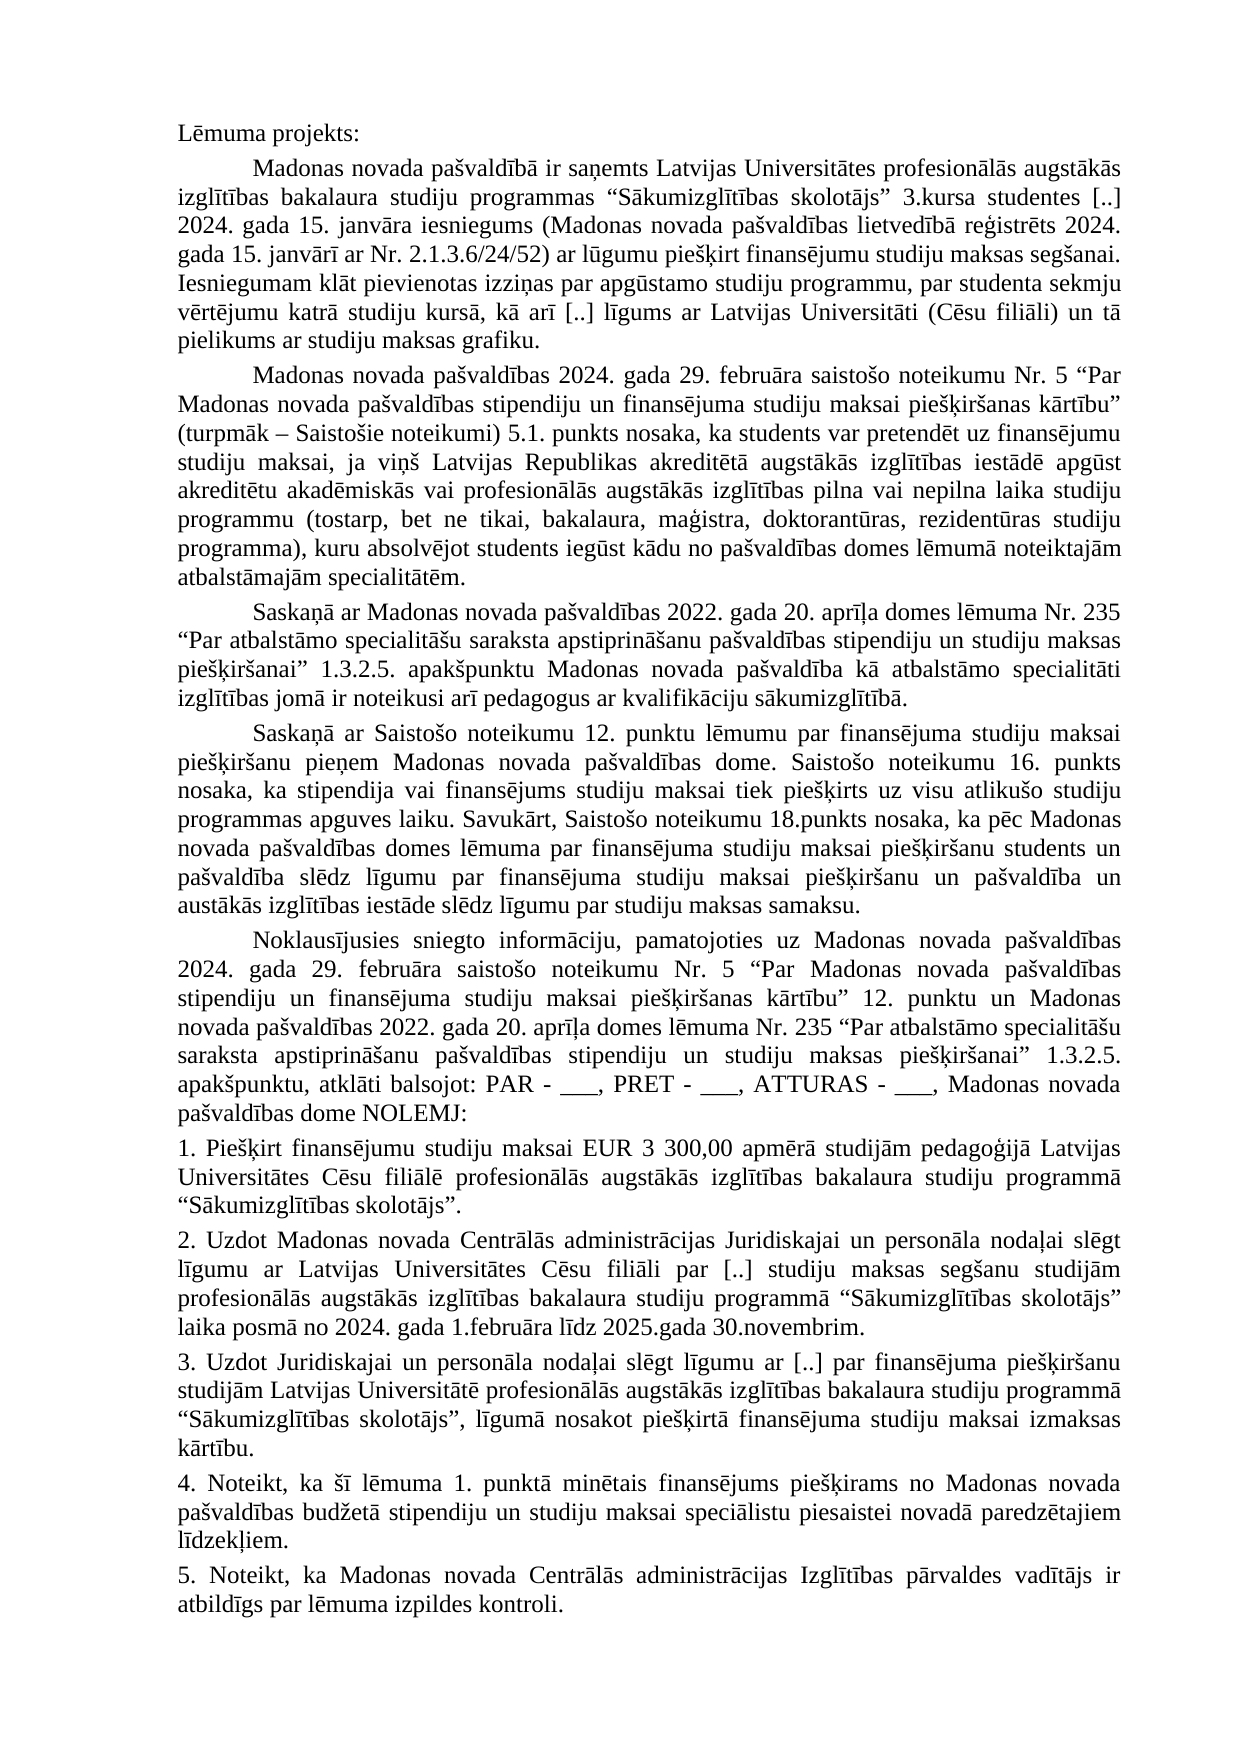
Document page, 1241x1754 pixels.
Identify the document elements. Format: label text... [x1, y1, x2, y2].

text 3. Uzdot Juridiskajai un personāla nodaļai slēgt līgumu ar [..] par finansējuma piešķiršanu studijām Latvijas Universitātē profesionālās augstākās izglītības bakalaura studiju programmā “Sākumizglītības skolotājs”, līgumā nosakot piešķirtā finansējuma studiju maksai izmaksas kārtību. [177, 1347, 1122, 1462]
text Saskaņā ar Saistošo noteikumu 12. punktu lēmumu par finansējuma studiju maksai piešķiršanu pieņem Madonas novada pašvaldības dome. Saistošo noteikumu 16. punkts nosaka, ka stipendija vai finansējums studiju maksai tiek piešķirts uz visu atlikušo studiju programmas apguves laiku. Savukārt, Saistošo noteikumu 18.punkts nosaka, ka pēc Madonas novada pašvaldības domes lēmuma par finansējuma studiju maksai piešķiršanu students un pašvaldība slēdz līgumu par finansējuma studiju maksai piešķiršanu un pašvaldība un austākās izglītības iestāde slēdz līgumu par studiju maksas samaksu. [177, 718, 1122, 919]
text 5. Noteikt, ka Madonas novada Centrālās administrācijas Izglītības pārvaldes vadītājs ir atbildīgs par lēmuma izpildes kontroli. [177, 1561, 1122, 1618]
text 4. Noteikt, ka šī lēmuma 1. punktā minētais finansējums piešķirams no Madonas novada pašvaldības budžetā stipendiju un studiju maksai speciālistu piesaistei novadā paredzētajiem līdzekļiem. [177, 1468, 1122, 1554]
text Madonas novada pašvaldībā ir saņemts Latvijas Universitātes profesionālās augstākās izglītības bakalaura studiju programmas “Sākumizglītības skolotājs” 3.kursa studentes [..] 2024. gada 15. janvāra iesniegums (Madonas novada pašvaldības lietvedībā reģistrēts 2024. gada 15. janvārī ar Nr. 2.1.3.6/24/52) ar lūgumu piešķirt finansējumu studiju maksas segšanai. Iesniegumam klāt pievienotas izziņas par apgūstamo studiju programmu, par studenta sekmju vērtējumu katrā studiju kursā, kā arī [..] līgums ar Latvijas Universitāti (Cēsu filiāli) un tā pielikums ar studiju maksas grafiku. [177, 153, 1122, 354]
text Noklausījusies sniegto informāciju, pamatojoties uz Madonas novada pašvaldības 2024. gada 29. februāra saistošo noteikumu Nr. 5 “Par Madonas novada pašvaldības stipendiju un finansējuma studiju maksai piešķiršanas kārtību” 12. punktu un Madonas novada pašvaldības 2022. gada 20. aprīļa domes lēmuma Nr. 235 “Par atbalstāmo specialitāšu saraksta apstiprināšanu pašvaldības stipendiju un studiju maksas piešķiršanai” 1.3.2.5. apakšpunktu, atklāti balsojot: PAR - ___, PRET - ___, ATTURAS - ___, Madonas novada pašvaldības dome NOLEMJ: [177, 926, 1122, 1127]
text 2. Uzdot Madonas novada Centrālās administrācijas Juridiskajai un personāla nodaļai slēgt līgumu ar Latvijas Universitātes Cēsu filiāli par [..] studiju maksas segšanu studijām profesionālās augstākās izglītības bakalaura studiju programmā “Sākumizglītības skolotājs” laika posmā no 2024. gada 1.februāra līdz 2025.gada 30.novembrim. [177, 1226, 1122, 1341]
text Lēmuma projekts: [177, 118, 1122, 147]
text 1. Piešķirt finansējumu studiju maksai EUR 3 300,00 apmērā studijām pedagoģijā Latvijas Universitātes Cēsu filiālē profesionālās augstākās izglītības bakalaura studiju programmā “Sākumizglītības skolotājs”. [177, 1133, 1122, 1219]
text Madonas novada pašvaldības 2024. gada 29. februāra saistošo noteikumu Nr. 5 “Par Madonas novada pašvaldības stipendiju un finansējuma studiju maksai piešķiršanas kārtību” (turpmāk – Saistošie noteikumi) 5.1. punkts nosaka, ka students var pretendēt uz finansējumu studiju maksai, ja viņš Latvijas Republikas akreditētā augstākās izglītības iestādē apgūst akreditētu akadēmiskās vai profesionālās augstākās izglītības pilna vai nepilna laika studiju programmu (tostarp, bet ne tikai, bakalaura, maģistra, doktorantūras, rezidentūras studiju programma), kuru absolvējot students iegūst kādu no pašvaldības domes lēmumā noteiktajām atbalstāmajām specialitātēm. [177, 361, 1122, 591]
text Saskaņā ar Madonas novada pašvaldības 2022. gada 20. aprīļa domes lēmuma Nr. 235 “Par atbalstāmo specialitāšu saraksta apstiprināšanu pašvaldības stipendiju un studiju maksas piešķiršanai” 1.3.2.5. apakšpunktu Madonas novada pašvaldība kā atbalstāmo specialitāti izglītības jomā ir noteikusi arī pedagogus ar kvalifikāciju sākumizglītībā. [177, 597, 1122, 712]
